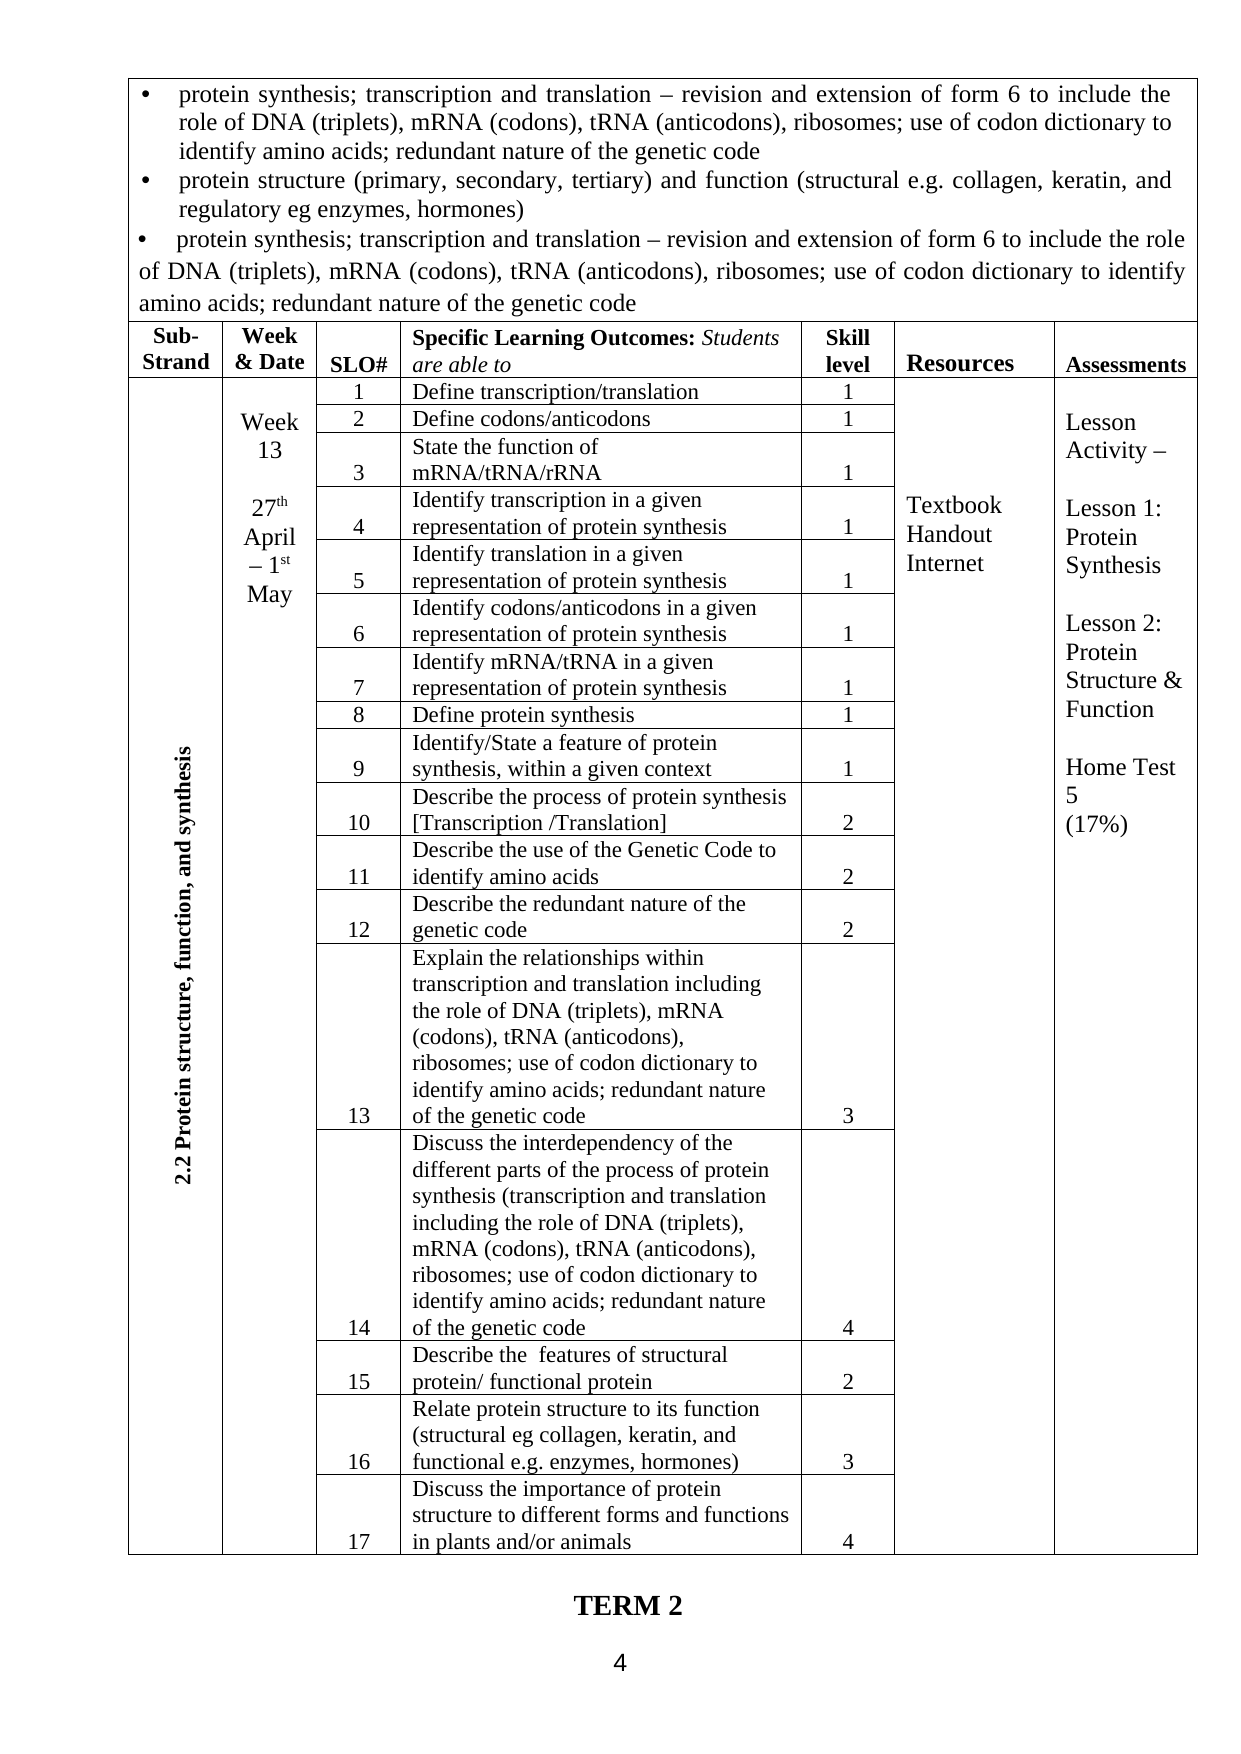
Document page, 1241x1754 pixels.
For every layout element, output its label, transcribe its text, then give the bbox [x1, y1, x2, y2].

table_cell Week 13 27th April – 1st May [223, 378, 316, 1554]
table_cell 2 [802, 783, 894, 835]
table_cell Define protein synthesis [401, 702, 801, 728]
table_cell 1 [317, 378, 400, 404]
table_cell Explain the relationships within transcription and translation including the role of DNA (triplets), mRNA (codons), tRNA (anticodons), ribosomes; use of codon dictionary to identify amino acids; redundant nature of the genetic code [401, 944, 801, 1128]
table_cell 2 [317, 405, 400, 432]
table_cell Relate protein structure to its function (structural eg collagen, keratin, and functional e.g. enzymes, hormones) [401, 1395, 801, 1474]
table_cell 4 [317, 487, 400, 539]
table_cell 14 [317, 1130, 400, 1340]
table_cell 1 [802, 540, 894, 593]
table_cell 4 [802, 1130, 894, 1340]
table_cell 7 [317, 648, 400, 701]
table_cell 5 [317, 540, 400, 593]
table_cell 3 [802, 944, 894, 1128]
table_cell 11 [317, 836, 400, 889]
table_cell Describe the redundant nature of the genetic code [401, 890, 801, 943]
table_cell 16 [317, 1395, 400, 1474]
table_cell 15 [317, 1341, 400, 1394]
table_cell 10 [317, 783, 400, 835]
table_cell Describe the process of protein synthesis [Transcription /Translation] [401, 783, 801, 835]
table_cell Specific Learning Outcomes: Students are able to [401, 322, 801, 377]
table_cell 1 [802, 648, 894, 701]
table_cell 1 [802, 378, 894, 404]
table_cell 2.2 Protein structure, function, and synthesis [129, 378, 222, 1554]
table_cell Define transcription/translation [401, 378, 801, 404]
table_cell 4 [802, 1475, 894, 1554]
table_cell Identify codons/anticodons in a given representation of protein synthesis [401, 594, 801, 647]
table_cell 2 [802, 1341, 894, 1394]
table_cell Define codons/anticodons [401, 405, 801, 432]
table_cell Sub- Strand [129, 322, 222, 377]
table_cell 1 [802, 729, 894, 782]
table_cell Identify transcription in a given representation of protein synthesis [401, 487, 801, 539]
table_cell 1 [802, 702, 894, 728]
table_cell Describe the use of the Genetic Code to identify amino acids [401, 836, 801, 889]
table_cell Discuss the importance of protein structure to different forms and functions in plants and/or animals [401, 1475, 801, 1554]
table_cell State the function of mRNA/tRNA/rRNA [401, 433, 801, 486]
table_cell Describe the features of structural protein/ functional protein [401, 1341, 801, 1394]
table_cell Identify/State a feature of protein synthesis, within a given context [401, 729, 801, 782]
table_cell Week & Date [223, 322, 316, 377]
table_cell 13 [317, 944, 400, 1128]
table_cell Assessments [1055, 322, 1197, 377]
table_cell SLO# [317, 322, 400, 377]
table_cell Skill level [802, 322, 894, 377]
table_cell 9 [317, 729, 400, 782]
table_cell 17 [317, 1475, 400, 1554]
table_cell Discuss the interdependency of the different parts of the process of protein synthesis (transcription and translation including the role of DNA (triplets), mRNA (codons), tRNA (anticodons), ribosomes; use of codon dictionary to identify amino acids; redundant nature of the genetic code [401, 1130, 801, 1340]
table_cell Textbook Handout Internet [895, 378, 1054, 1554]
table_cell 8 [317, 702, 400, 728]
table_cell 12 [317, 890, 400, 943]
table_cell 3 [802, 1395, 894, 1474]
table_cell 1 [802, 487, 894, 539]
table_cell Identify mRNA/tRNA in a given representation of protein synthesis [401, 648, 801, 701]
table_cell 3 [317, 433, 400, 486]
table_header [129, 79, 1197, 321]
table_cell 1 [802, 433, 894, 486]
table_cell Lesson Activity – Lesson 1: Protein Synthesis Lesson 2: Protein Structure & Function Home Test 5 (17%) [1055, 378, 1197, 1554]
table_cell 1 [802, 405, 894, 432]
table_cell 1 [802, 594, 894, 647]
table_cell 2 [802, 836, 894, 889]
table_cell Resources [895, 322, 1054, 377]
table_cell 6 [317, 594, 400, 647]
text TERM 2 [148, 1588, 1108, 1622]
table_cell Identify translation in a given representation of protein synthesis [401, 540, 801, 593]
table_cell 2 [802, 890, 894, 943]
